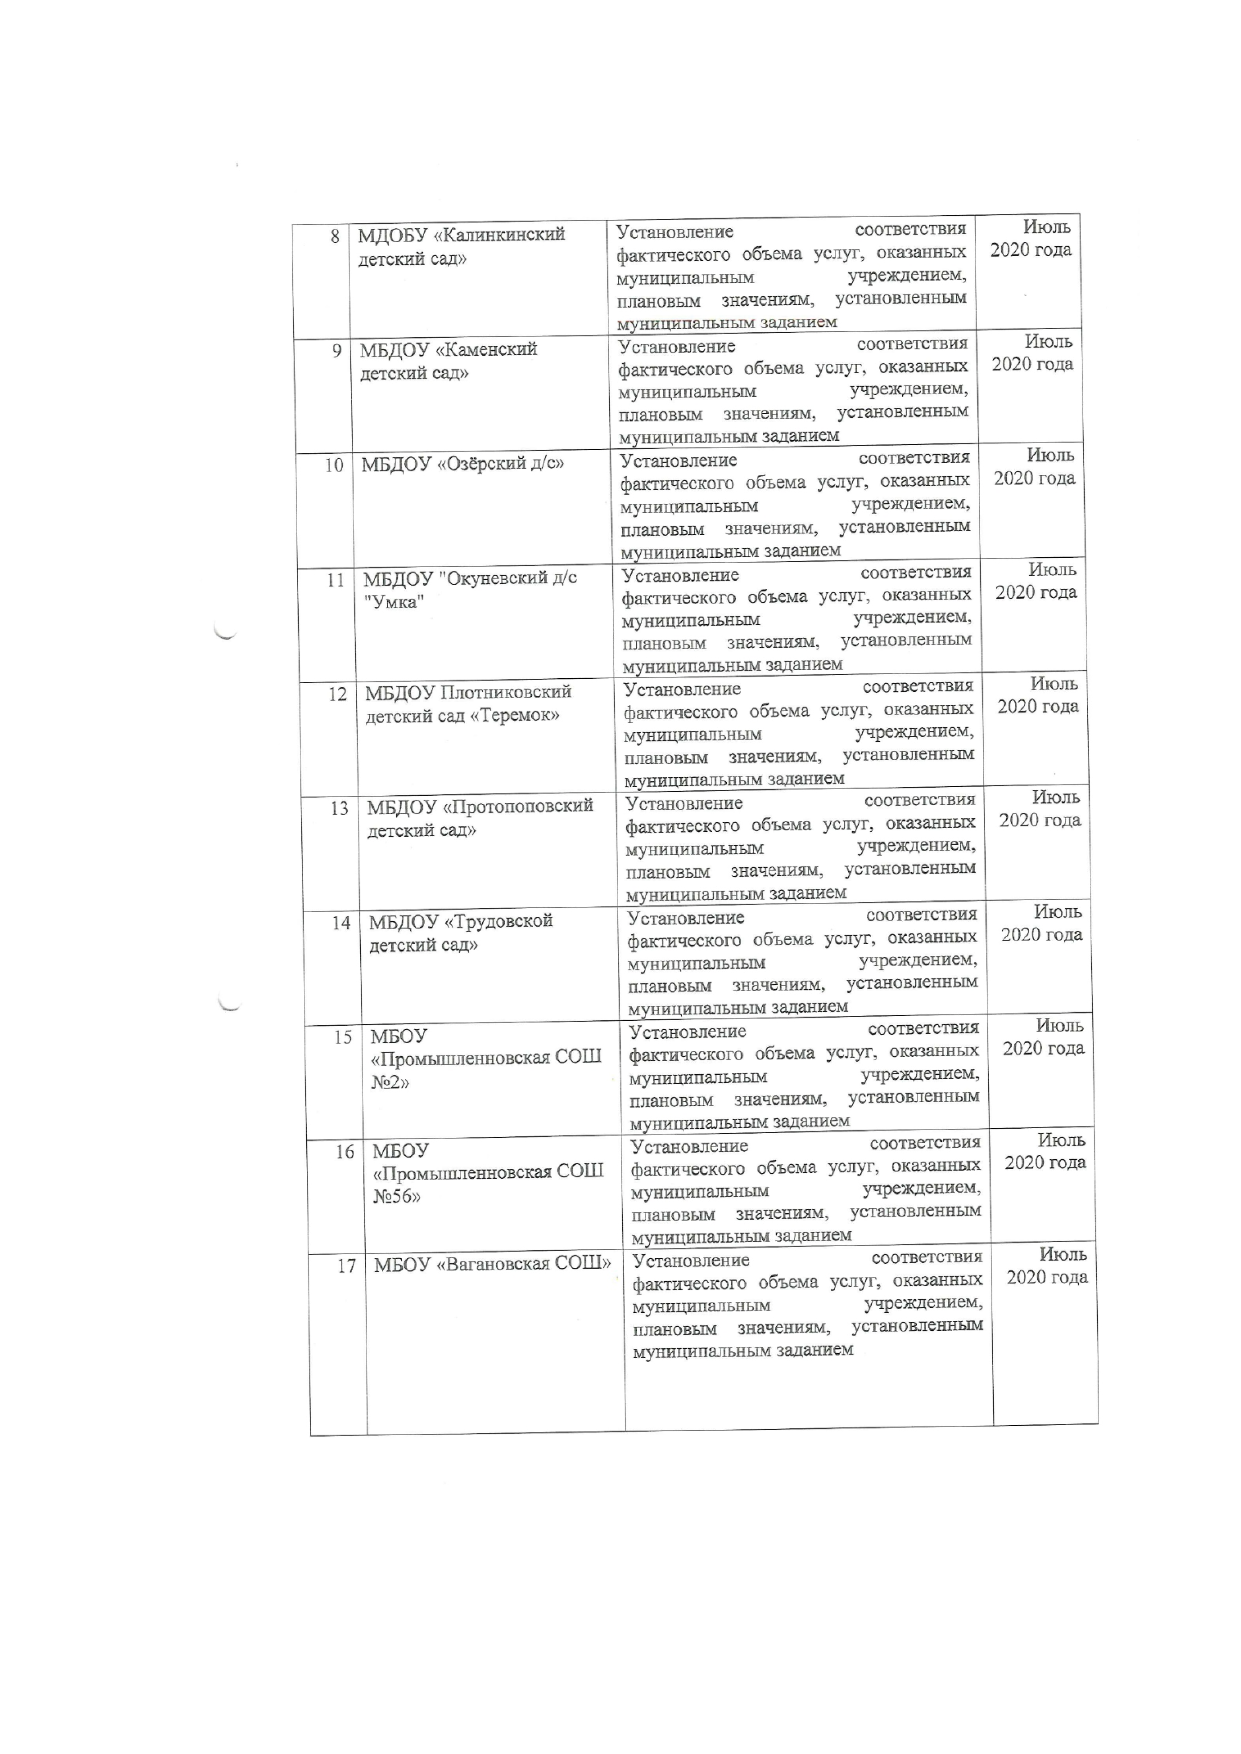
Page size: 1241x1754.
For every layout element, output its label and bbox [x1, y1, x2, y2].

picture [179, 120, 1152, 1495]
